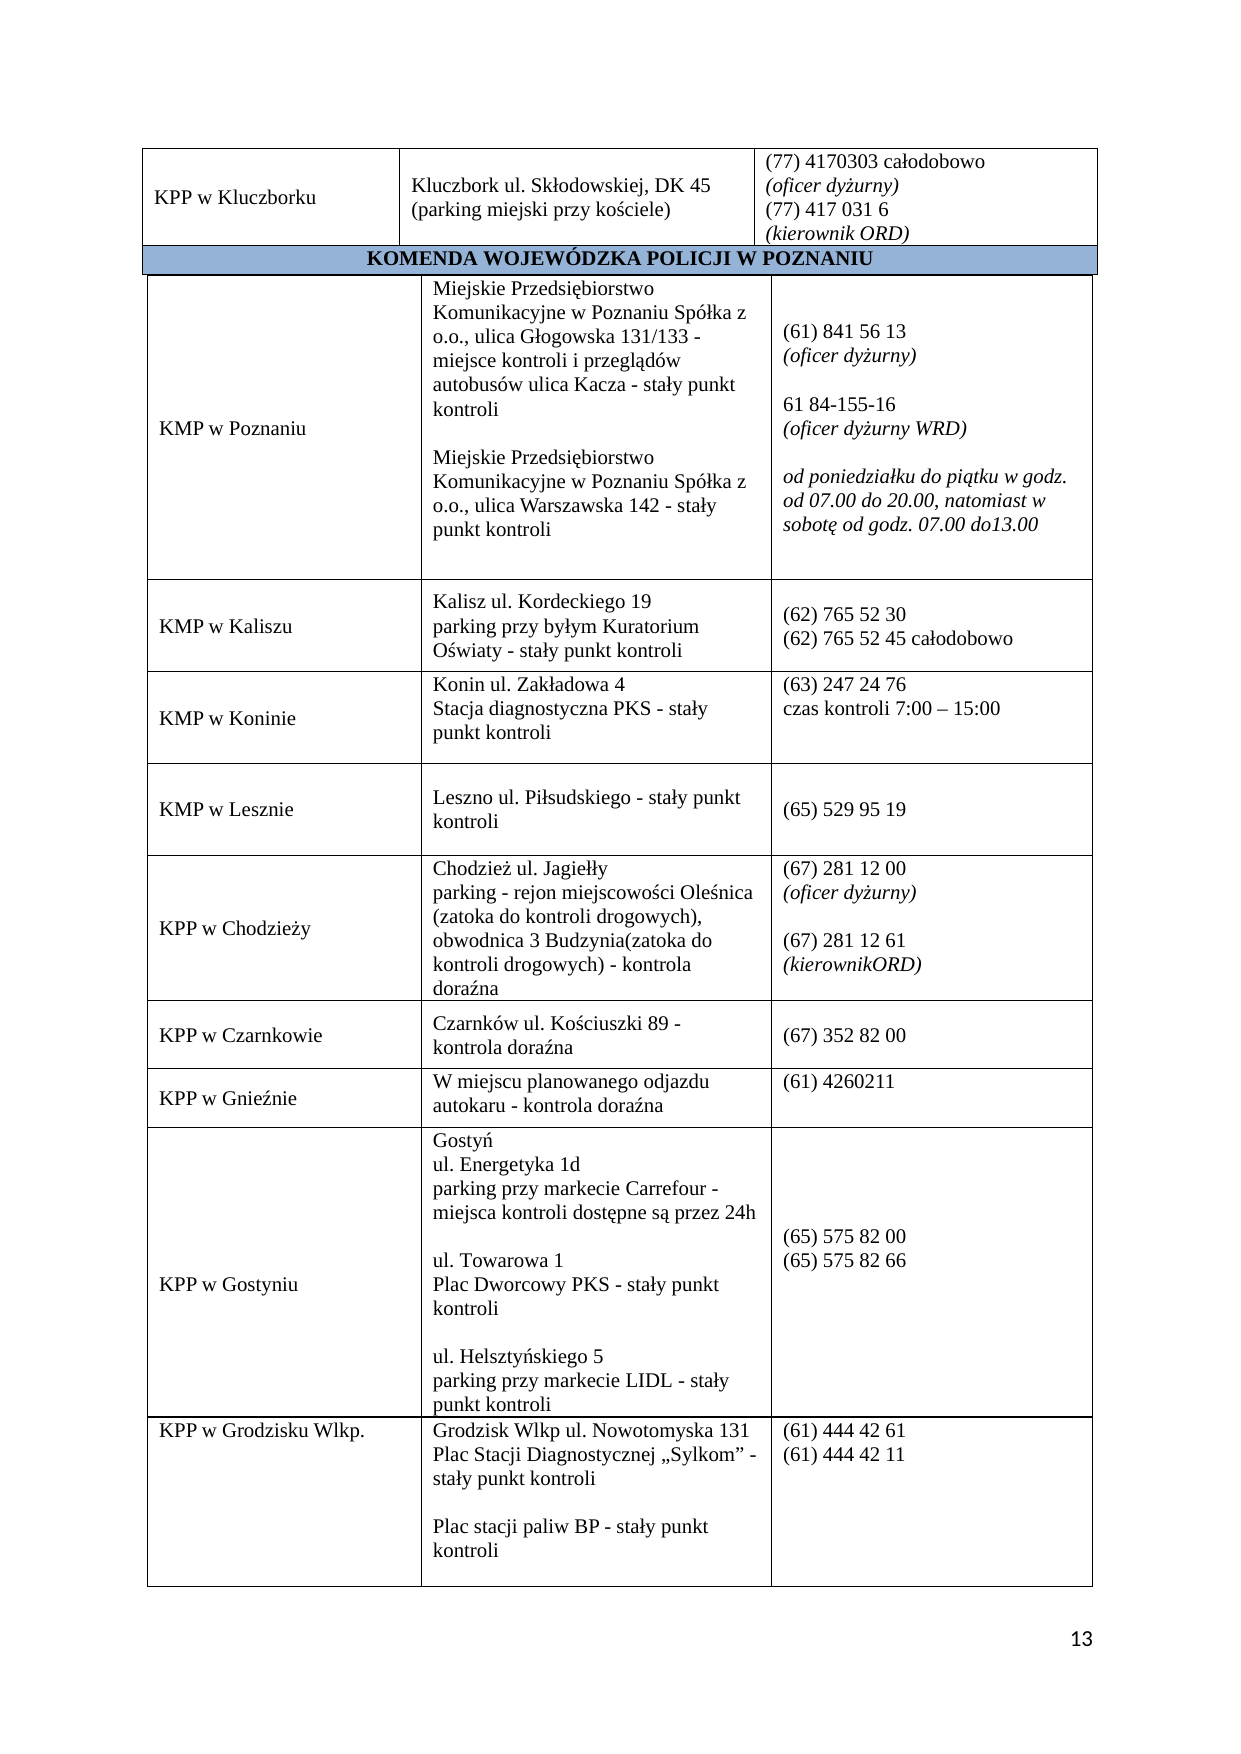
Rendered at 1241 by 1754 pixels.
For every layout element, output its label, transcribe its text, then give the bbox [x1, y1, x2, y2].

table_cell KPP w Czarnkowie [148, 1001, 421, 1068]
table_cell KOMENDA WOJEWÓDZKA POLICJI W POZNANIU [143, 246, 1097, 274]
table_cell KMP w Koninie [148, 672, 421, 763]
table_cell (65) 575 82 00 (65) 575 82 66 [772, 1128, 1092, 1416]
table_cell KMP w Lesznie [148, 764, 421, 855]
table_cell (77) 4170303 całodobowo (oficer dyżurny) (77) 417 031 6 (kierownik ORD) [755, 149, 1097, 245]
table_cell (67) 281 12 00 (oficer dyżurny) (67) 281 12 61 (kierownikORD) [772, 856, 1092, 1000]
table_header Miejskie Przedsiębiorstwo Komunikacyjne w Poznaniu Spółka z o.o., ulica Głogowska 131/133 - miejsce kontroli i przeglądów autobusów ulica Kacza - stały punkt kontroli Miejskie Przedsiębiorstwo Komunikacyjne w Poznaniu Spółka z o.o., ulica Warszawska 142 - stały punkt kontroli [422, 276, 771, 579]
table_header (61) 841 56 13 (oficer dyżurny) 61 84-155-16 (oficer dyżurny WRD) od poniedziałku do piątku w godz. od 07.00 do 20.00, natomiast w sobotę od godz. 07.00 do13.00 [772, 276, 1092, 579]
table_cell KPP w Gostyniu [148, 1128, 421, 1416]
table_cell (62) 765 52 30 (62) 765 52 45 całodobowo [772, 580, 1092, 671]
table_cell W miejscu planowanego odjazdu autokaru - kontrola doraźna [422, 1069, 771, 1127]
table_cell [148, 1418, 421, 1586]
table_cell Kalisz ul. Kordeckiego 19 parking przy byłym Kuratorium Oświaty - stały punkt kontroli [422, 580, 771, 671]
table_cell Czarnków ul. Kościuszki 89 - kontrola doraźna [422, 1001, 771, 1068]
table_cell (65) 529 95 19 [772, 764, 1092, 855]
table_cell KMP w Kaliszu [148, 580, 421, 671]
table_cell KPP w Chodzieży [148, 856, 421, 1000]
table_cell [422, 1418, 771, 1586]
table_header KMP w Poznaniu [148, 276, 421, 579]
table_cell KPP w Gnieźnie [148, 1069, 421, 1127]
table_cell KPP w Kluczborku [143, 149, 399, 245]
table_cell Konin ul. Zakładowa 4 Stacja diagnostyczna PKS - stały punkt kontroli [422, 672, 771, 763]
table_cell Kluczbork ul. Skłodowskiej, DK 45 (parking miejski przy kościele) [400, 149, 754, 245]
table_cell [772, 1418, 1092, 1586]
table_cell Gostyń ul. Energetyka 1d parking przy markecie Carrefour - miejsca kontroli dostępne są przez 24h ul. Towarowa 1 Plac Dworcowy PKS - stały punkt kontroli ul. Helsztyńskiego 5 parking przy markecie LIDL - stały punkt kontroli [422, 1128, 771, 1416]
table_cell Chodzież ul. Jagiełły parking - rejon miejscowości Oleśnica (zatoka do kontroli drogowych), obwodnica 3 Budzynia(zatoka do kontroli drogowych) - kontrola doraźna [422, 856, 771, 1000]
table_cell (61) 4260211 [772, 1069, 1092, 1127]
table_cell Leszno ul. Piłsudskiego - stały punkt kontroli [422, 764, 771, 855]
table_cell (63) 247 24 76 czas kontroli 7:00 – 15:00 [772, 672, 1092, 763]
table_cell (67) 352 82 00 [772, 1001, 1092, 1068]
